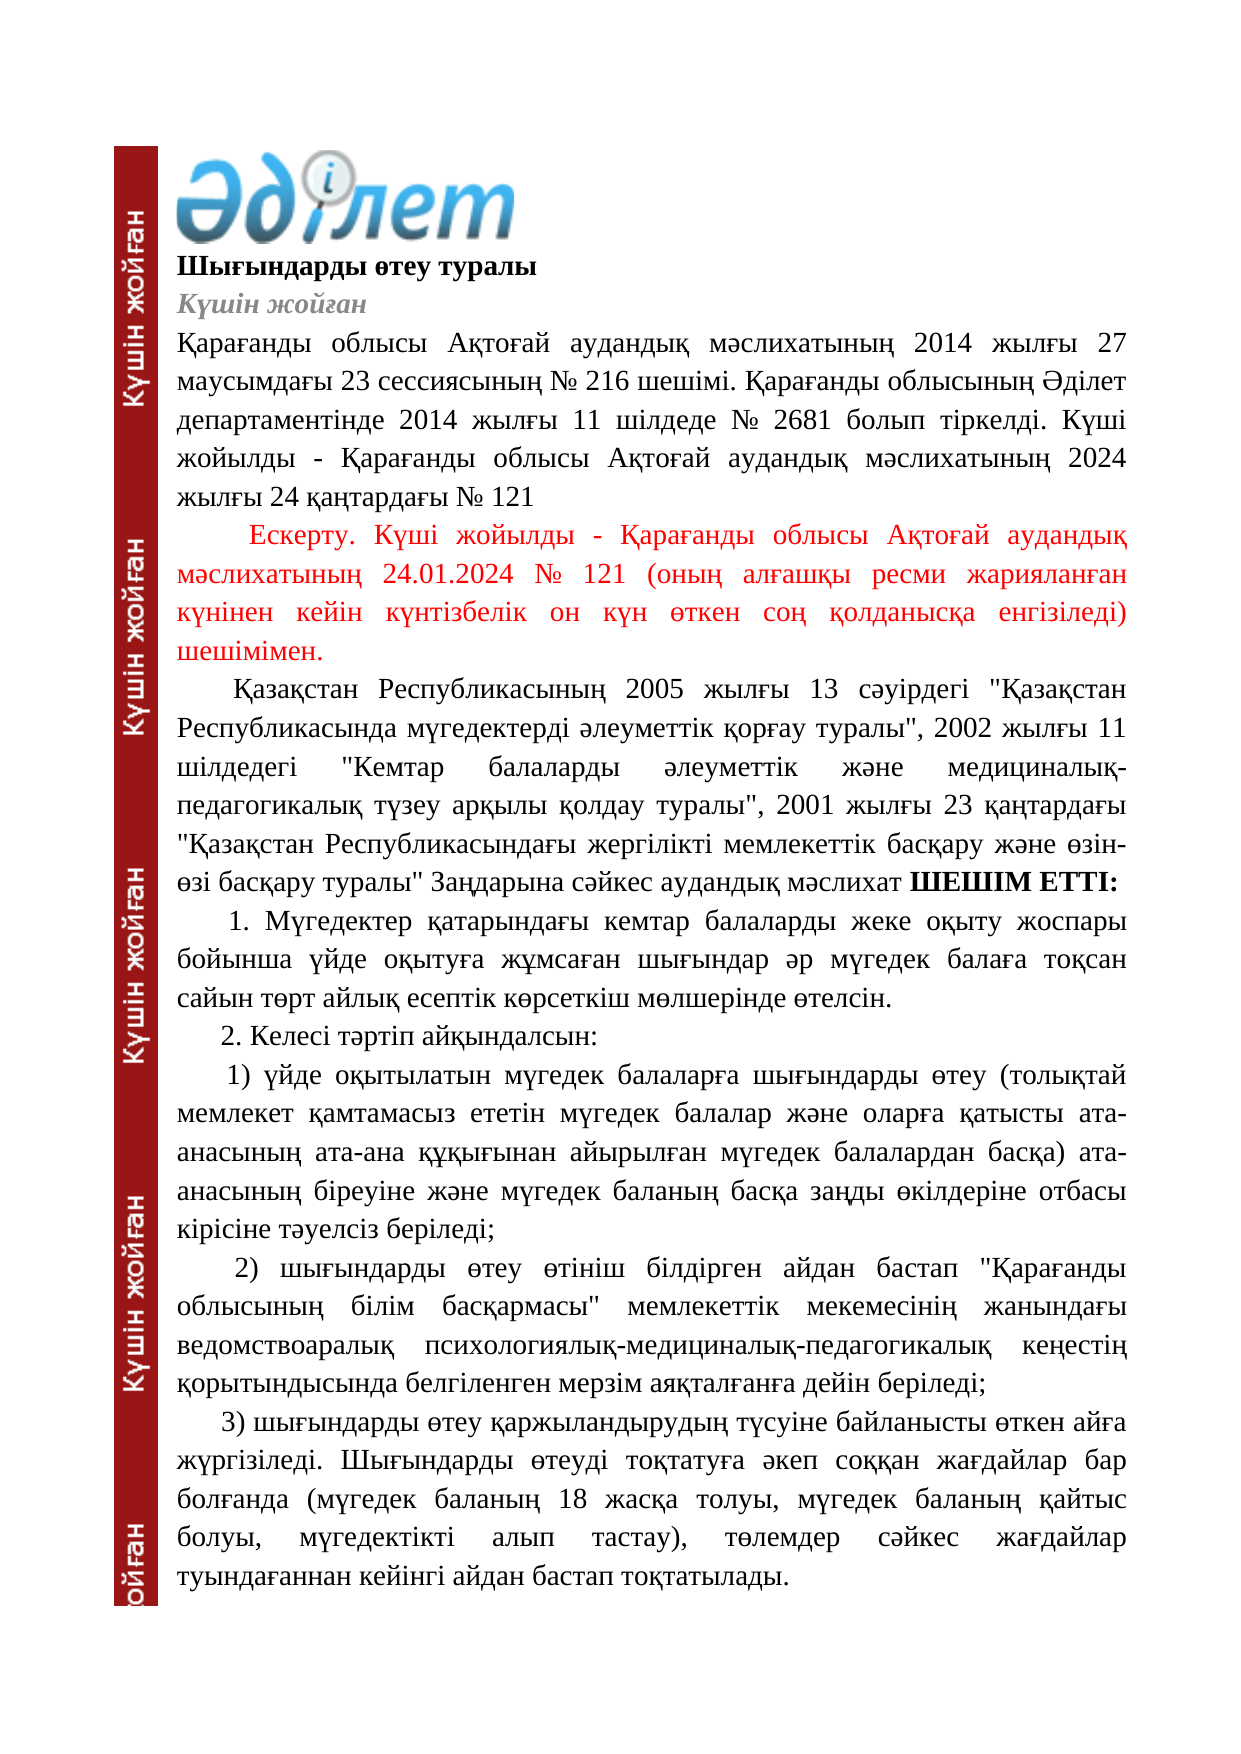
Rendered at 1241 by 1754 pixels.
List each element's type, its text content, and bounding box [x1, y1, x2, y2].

picture [114, 146, 158, 248]
text Ескерту. Күші жойылды - Қарағанды облысы Ақтоғай аудандық мәслихатының 24.01.2024 № 121 (оның алғашқы ресми жарияланған күнінен кейін күнтізбелік он күн өткен соң қолданысқа енгізіледі) шешімімен. [112, 517, 1128, 667]
text 3) шығындарды өтеу қаржыландырудың түсуіне байланысты өткен айға жүргізіледі. Шығындарды өтеуді тоқтатуға әкеп соққан жағдайлар бар болғанда (мүгедек баланың 18 жасқа толуы, мүгедек баланың қайтыс болуы, мүгедектікті алып тастау), төлемдер сәйкес жағдайлар туындағаннан кейінгі айдан бастап тоқтатылады. [112, 1404, 1128, 1592]
picture [114, 1052, 158, 1057]
text Қазақстан Республикасының 2005 жылғы 13 сәуірдегі "Қазақстан Республикасында мүгедектерді әлеуметтік қорғау туралы", 2002 жылғы 11 шілдедегі "Кемтар балаларды әлеуметтік және медициналық-педагогикалық түзеу арқылы қолдау туралы", 2001 жылғы 23 қаңтардағы "Қазақстан Республикасындағы жергілікті мемлекеттік басқару және өзін-өзі басқару туралы" Заңдарына сәйкес аудандық мәслихат ШЕШІМ ЕТТІ: [112, 672, 1128, 898]
picture [114, 320, 158, 325]
picture [114, 1013, 158, 1018]
picture [114, 512, 158, 517]
picture [114, 1592, 158, 1606]
picture [114, 281, 158, 286]
picture [176, 150, 515, 244]
text 2. Келесі тәртіп айқындалсын: [112, 1018, 1128, 1052]
text 2) шығындарды өтеу өтініш білдірген айдан бастап "Қарағанды облысының білім басқармасы" мемлекеттік мекемесінің жанындағы ведомствоаралық психологиялық-медициналық-педагогикалық кеңестің қорытындысында белгіленген мерзім аяқталғанға дейін беріледі; [112, 1250, 1128, 1399]
text Шығындарды өтеу туралы [112, 248, 1128, 281]
picture [114, 667, 158, 672]
picture [114, 1399, 158, 1404]
text 1) үйде оқытылатын мүгедек балаларға шығындарды өтеу (толықтай мемлекет қамтамасыз ететін мүгедек балалар және оларға қатысты ата-анасының ата-ана құқығынан айырылған мүгедек балалардан басқа) ата-анасының біреуіне және мүгедек баланың басқа заңды өкілдеріне отбасы кірісіне тәуелсіз беріледі; [112, 1057, 1128, 1245]
picture [114, 1245, 158, 1250]
text Күшін жойған [112, 286, 1128, 320]
text Қарағанды облысы Ақтоғай аудандық мәслихатының 2014 жылғы 27 маусымдағы 23 сессиясының № 216 шешімі. Қарағанды облысының Әділет департаментінде 2014 жылғы 11 шілдеде № 2681 болып тіркелді. Күші жойылды - Қарағанды облысы Ақтоғай аудандық мәслихатының 2024 жылғы 24 қаңтардағы № 121 [112, 325, 1128, 512]
picture [114, 898, 158, 903]
text 1. Мүгедектер қатарындағы кемтар балаларды жеке оқыту жоспары бойынша үйде оқытуға жұмсаған шығындар әр мүгедек балаға тоқсан сайын төрт айлық есептік көрсеткіш мөлшерінде өтелсін. [112, 903, 1128, 1013]
